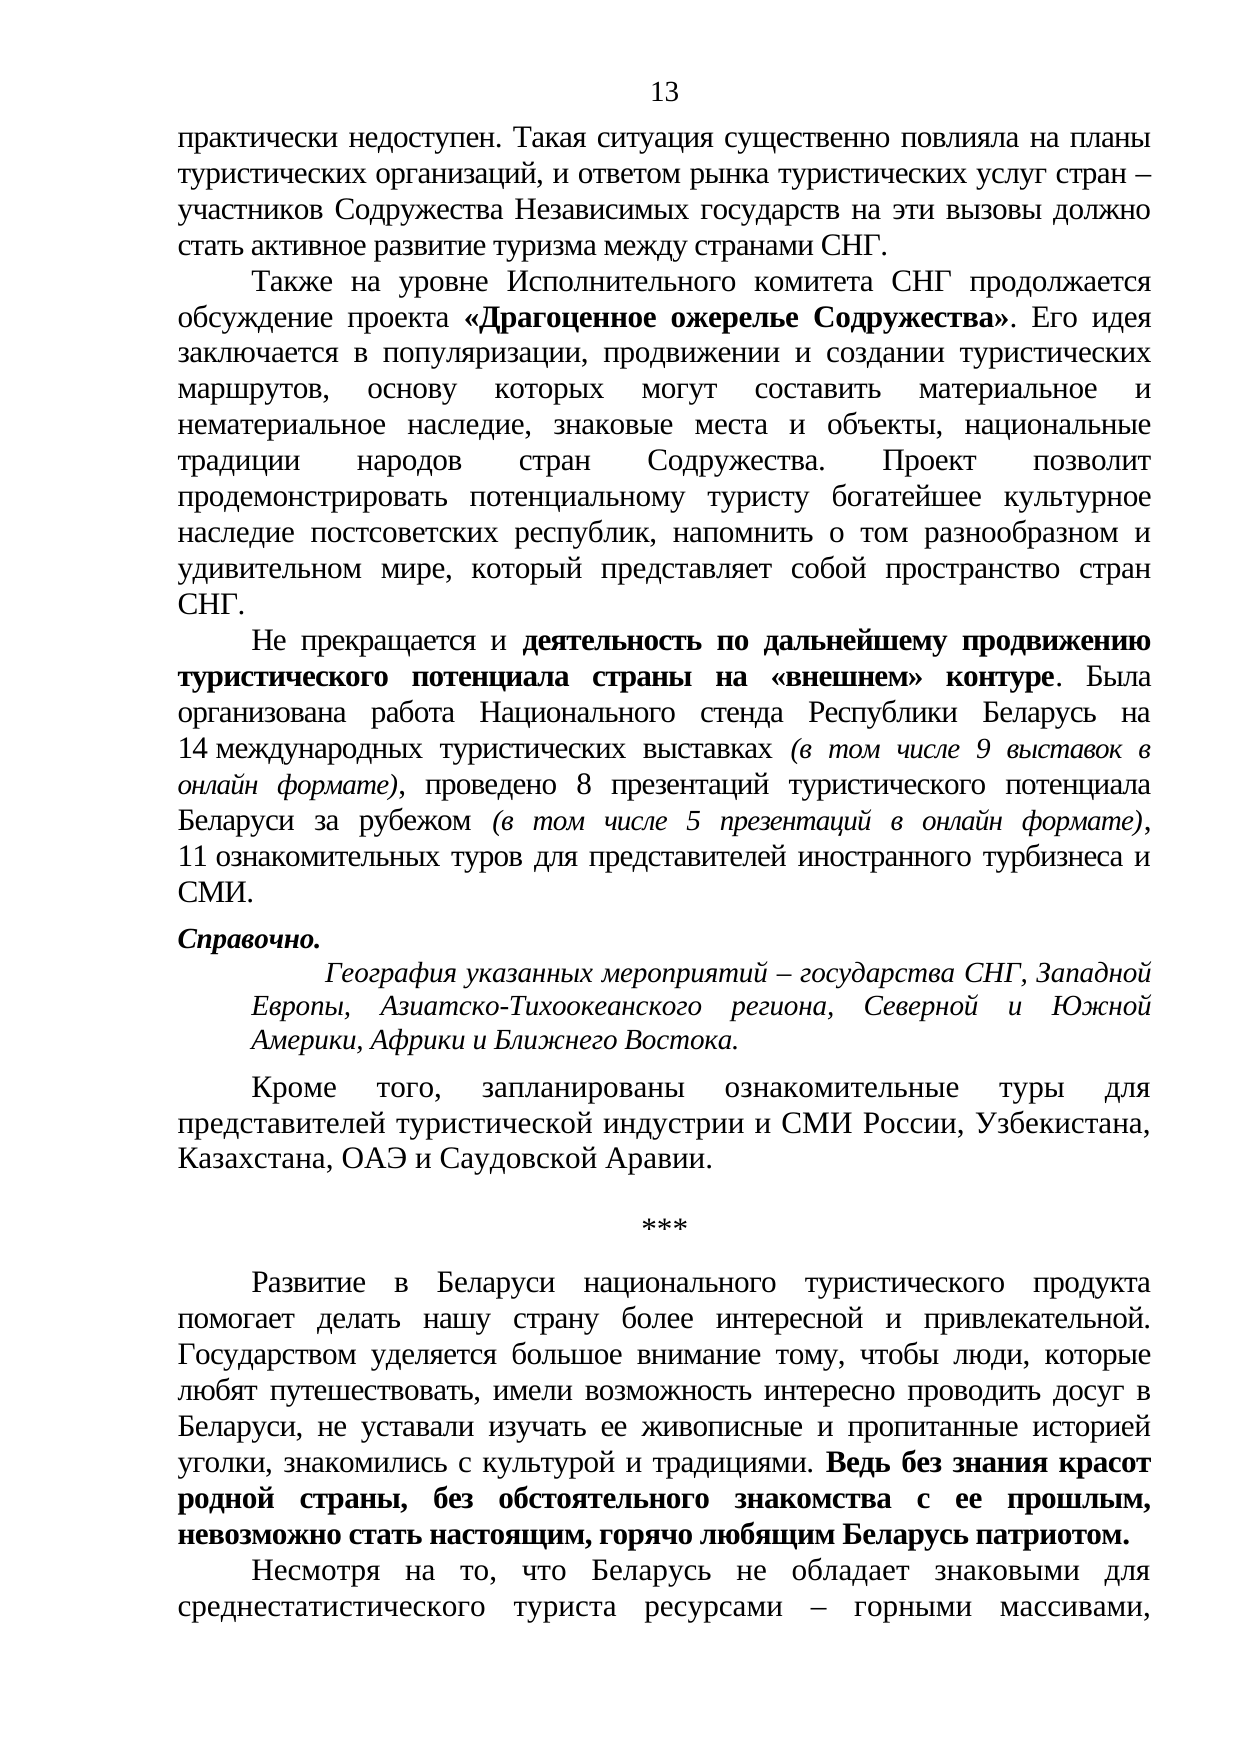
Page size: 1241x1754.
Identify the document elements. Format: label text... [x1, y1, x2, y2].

text *** [177, 1212, 1152, 1247]
text Не прекращается и деятельность по дальнейшему продвижению туристического потенциала страны на «внешнем» контуре. Была организована работа Национального стенда Республики Беларусь на 14 международных туристических выставках (в том числе 9 выставок в онлайн формате), проведено 8 презентаций туристического потенциала Беларуси за рубежом (в том числе 5 презентаций в онлайн формате), 11 ознакомительных туров для представителей иностранного турбизнеса и СМИ. [177, 621, 1152, 909]
text Также на уровне Исполнительного комитета СНГ продолжается обсуждение проекта «Драгоценное ожерелье Содружества». Его идея заключается в популяризации, продвижении и создании туристических маршрутов, основу которых могут составить материальное и нематериальное наследие, знаковые места и объекты, национальные традиции народов стран Содружества. Проект позволит продемонстрировать потенциальному туристу богатейшее культурное наследие постсоветских республик, напомнить о том разнообразном и удивительном мире, который представляет собой пространство стран СНГ. [177, 262, 1152, 621]
text Кроме того, запланированы ознакомительные туры для представителей туристической индустрии и СМИ России, Узбекистана, Казахстана, ОАЭ и Саудовской Аравии. [177, 1068, 1152, 1176]
text Справочно. [177, 921, 1152, 955]
text Развитие в Беларуси национального туристического продукта помогает делать нашу страну более интересной и привлекательной. Государством уделяется большое внимание тому, чтобы люди, которые любят путешествовать, имели возможность интересно проводить досуг в Беларуси, не уставали изучать ее живописные и пропитанные историей уголки, знакомились с культурой и традициями. Ведь без знания красот родной страны, без обстоятельного знакомства с ее прошлым, невозможно стать настоящим, горячо любящим Беларусь патриотом. [177, 1263, 1152, 1551]
text География указанных мероприятий – государства СНГ, Западной Европы, Азиатско-Тихоокеанского региона, Северной и Южной Америки, Африки и Ближнего Востока. [251, 955, 1152, 1055]
